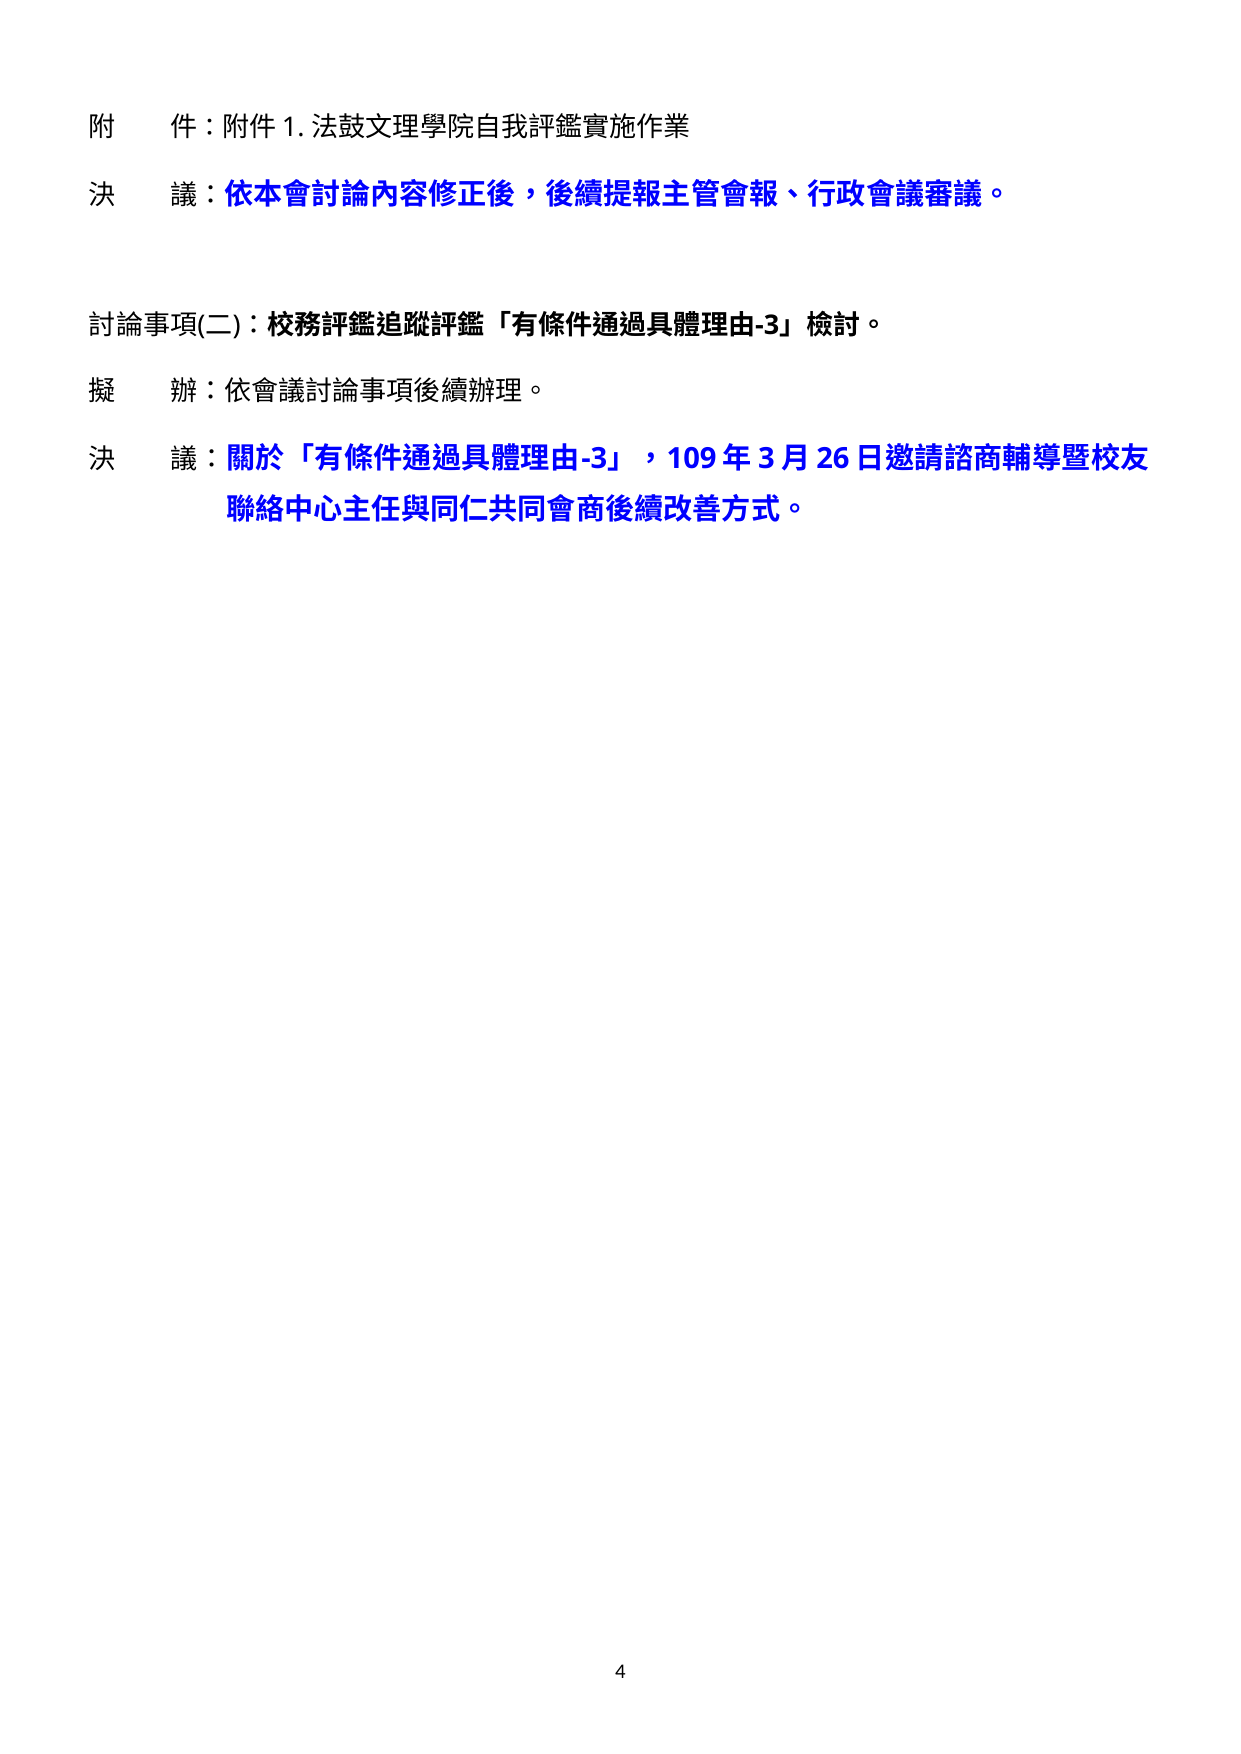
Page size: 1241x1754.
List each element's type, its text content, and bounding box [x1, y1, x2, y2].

text 決 議：依本會討論內容修正後，後續提報主管會報、行政會議審議。 [89, 171, 1152, 213]
text 附 件：附件1. 法鼓文理學院自我評鑑實施作業 [89, 105, 1152, 144]
text 擬 辦：依會議討論事項後續辦理。 [89, 369, 1152, 408]
text 決 議：關於「有條件通過具體理由-3」，109年3月26日邀請諮商輔導暨校友聯絡中心主任與同仁共同會商後續改善方式。 [89, 435, 1152, 528]
text 討論事項(二)：校務評鑑追蹤評鑑「有條件通過具體理由-3」檢討。 [89, 303, 1152, 342]
